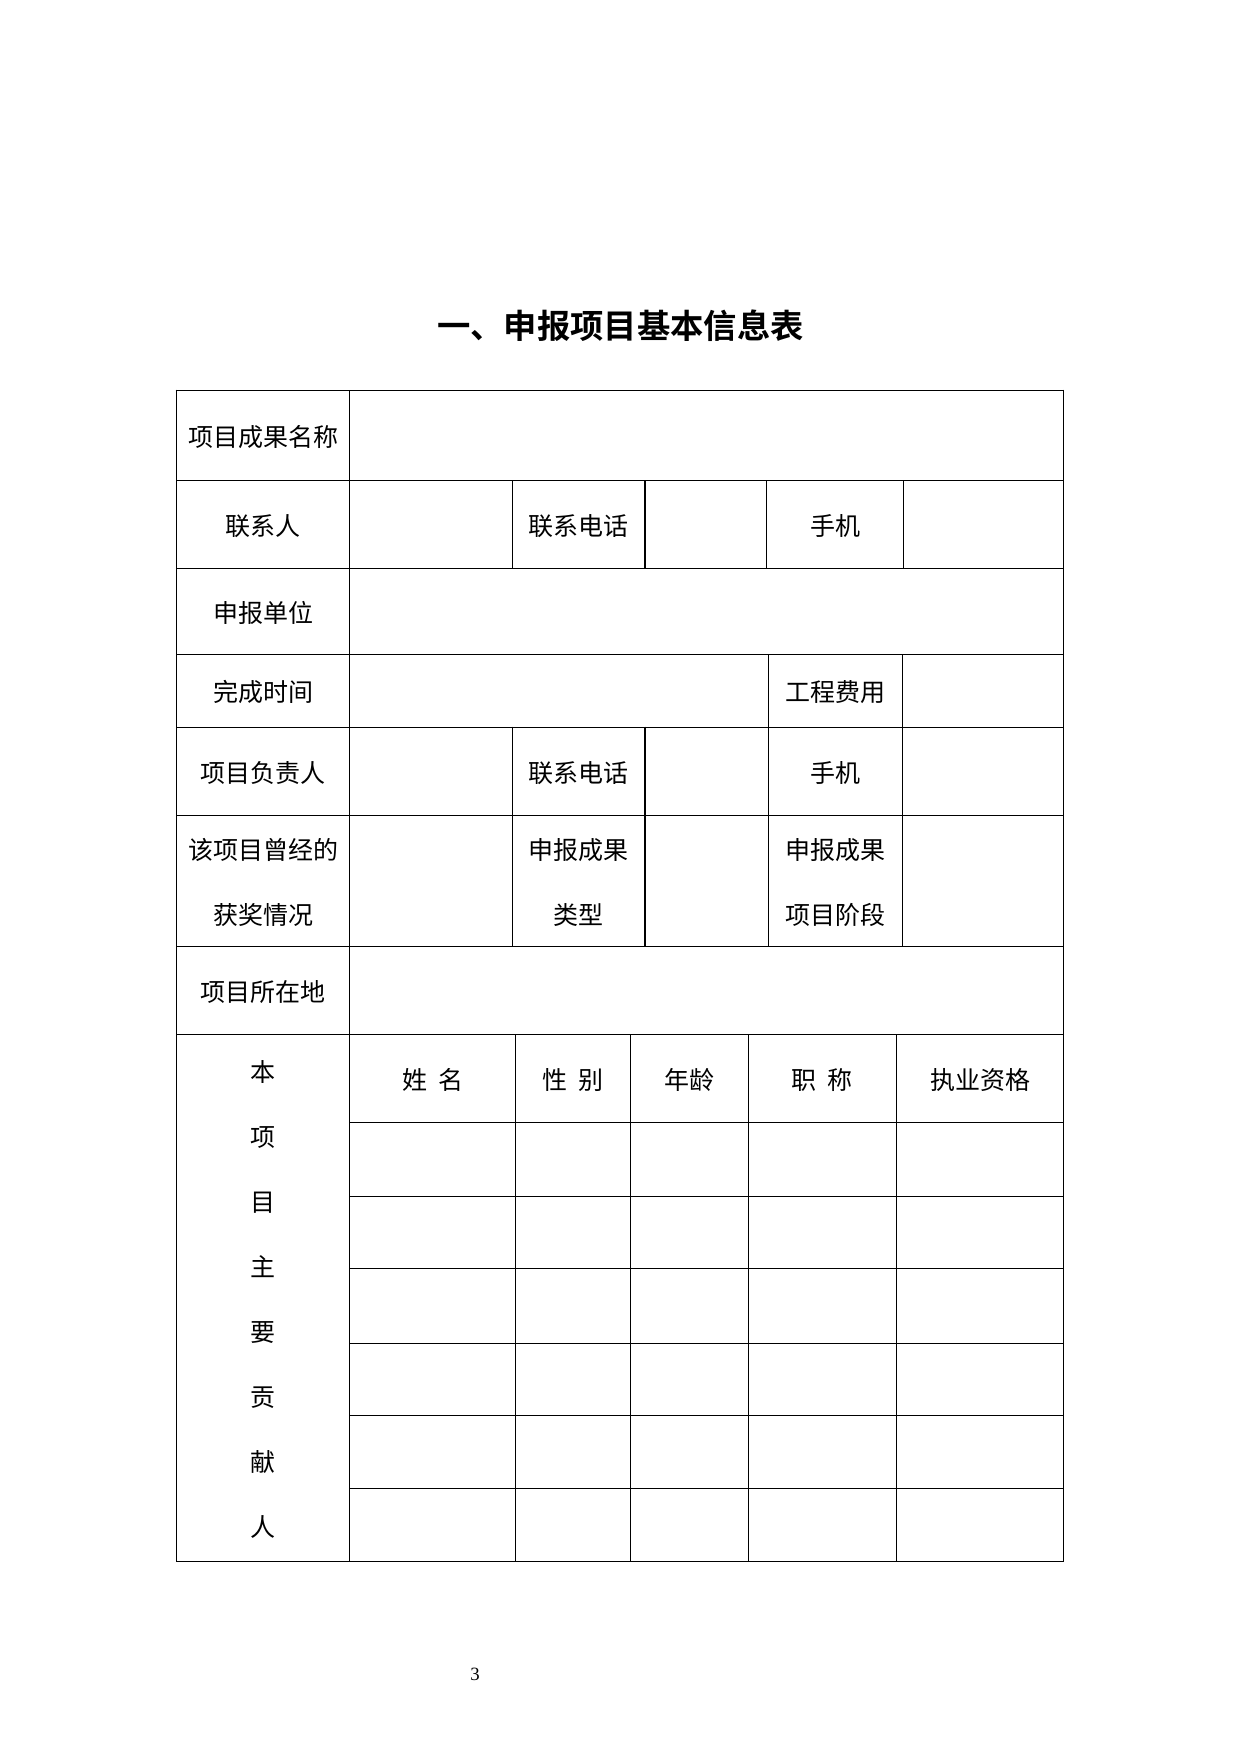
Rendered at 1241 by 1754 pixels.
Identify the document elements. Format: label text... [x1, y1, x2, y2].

table_cell [631, 1489, 748, 1561]
table_cell 申报成果类型 [513, 816, 644, 946]
table_cell 手机 [767, 481, 903, 568]
table_cell 项目所在地 [177, 947, 349, 1034]
table_cell [631, 1344, 748, 1415]
table_cell [646, 481, 766, 568]
table_cell [350, 947, 1063, 1034]
table_cell [516, 1416, 630, 1488]
table_cell 该项目曾经的获奖情况 [177, 816, 349, 946]
table_cell [516, 1269, 630, 1343]
table_cell [897, 1269, 1063, 1343]
table_cell [516, 1489, 630, 1561]
table_cell [350, 1123, 515, 1196]
table_cell [350, 1269, 515, 1343]
table_cell [350, 1197, 515, 1268]
table_cell 本 项 目 主 要 贡 献 人 员 情 况 [177, 1035, 349, 1561]
table_cell [903, 728, 1063, 815]
table_cell [897, 1123, 1063, 1196]
table_cell [631, 1416, 748, 1488]
table_cell 申报单位 [177, 569, 349, 654]
table_cell [631, 1197, 748, 1268]
table_cell 项目负责人 [177, 728, 349, 815]
table_cell [350, 655, 768, 727]
table_cell [516, 1344, 630, 1415]
table_cell [897, 1344, 1063, 1415]
table_cell [631, 1123, 748, 1196]
table_cell [350, 569, 1063, 654]
table_cell [749, 1489, 896, 1561]
table_cell 联系电话 [513, 728, 644, 815]
table_cell [897, 1416, 1063, 1488]
table_cell 执业资格 [897, 1035, 1063, 1122]
table_cell 联系电话 [513, 481, 644, 568]
table_cell [350, 816, 512, 946]
table_cell [631, 1269, 748, 1343]
table_header 项目成果名称 [177, 391, 349, 480]
table_cell [749, 1269, 896, 1343]
table_cell 申报成果项目阶段 [769, 816, 902, 946]
table_cell 性 别 [516, 1035, 630, 1122]
table_header [350, 391, 1063, 480]
text 一、申报项目基本信息表 [187, 292, 1053, 357]
table_cell [903, 655, 1063, 727]
table_cell [897, 1197, 1063, 1268]
table_cell 工程费用 [769, 655, 902, 727]
table_cell [904, 481, 1063, 568]
table_cell [350, 1344, 515, 1415]
table_cell [646, 728, 768, 815]
table_cell 联系人 [177, 481, 349, 568]
table_cell [749, 1197, 896, 1268]
table_cell 完成时间 [177, 655, 349, 727]
table_cell 年龄 [631, 1035, 748, 1122]
table_cell [350, 1416, 515, 1488]
table_cell [749, 1344, 896, 1415]
table_cell 职 称 [749, 1035, 896, 1122]
table_cell [350, 728, 512, 815]
table_cell 姓 名 [350, 1035, 515, 1122]
table_cell [516, 1197, 630, 1268]
table_cell [350, 1489, 515, 1561]
table_cell [897, 1489, 1063, 1561]
table_cell 手机 [769, 728, 902, 815]
table_cell [749, 1123, 896, 1196]
table_cell [749, 1416, 896, 1488]
table_cell [646, 816, 768, 946]
table_cell [350, 481, 512, 568]
table_cell [516, 1123, 630, 1196]
table_cell [903, 816, 1063, 946]
